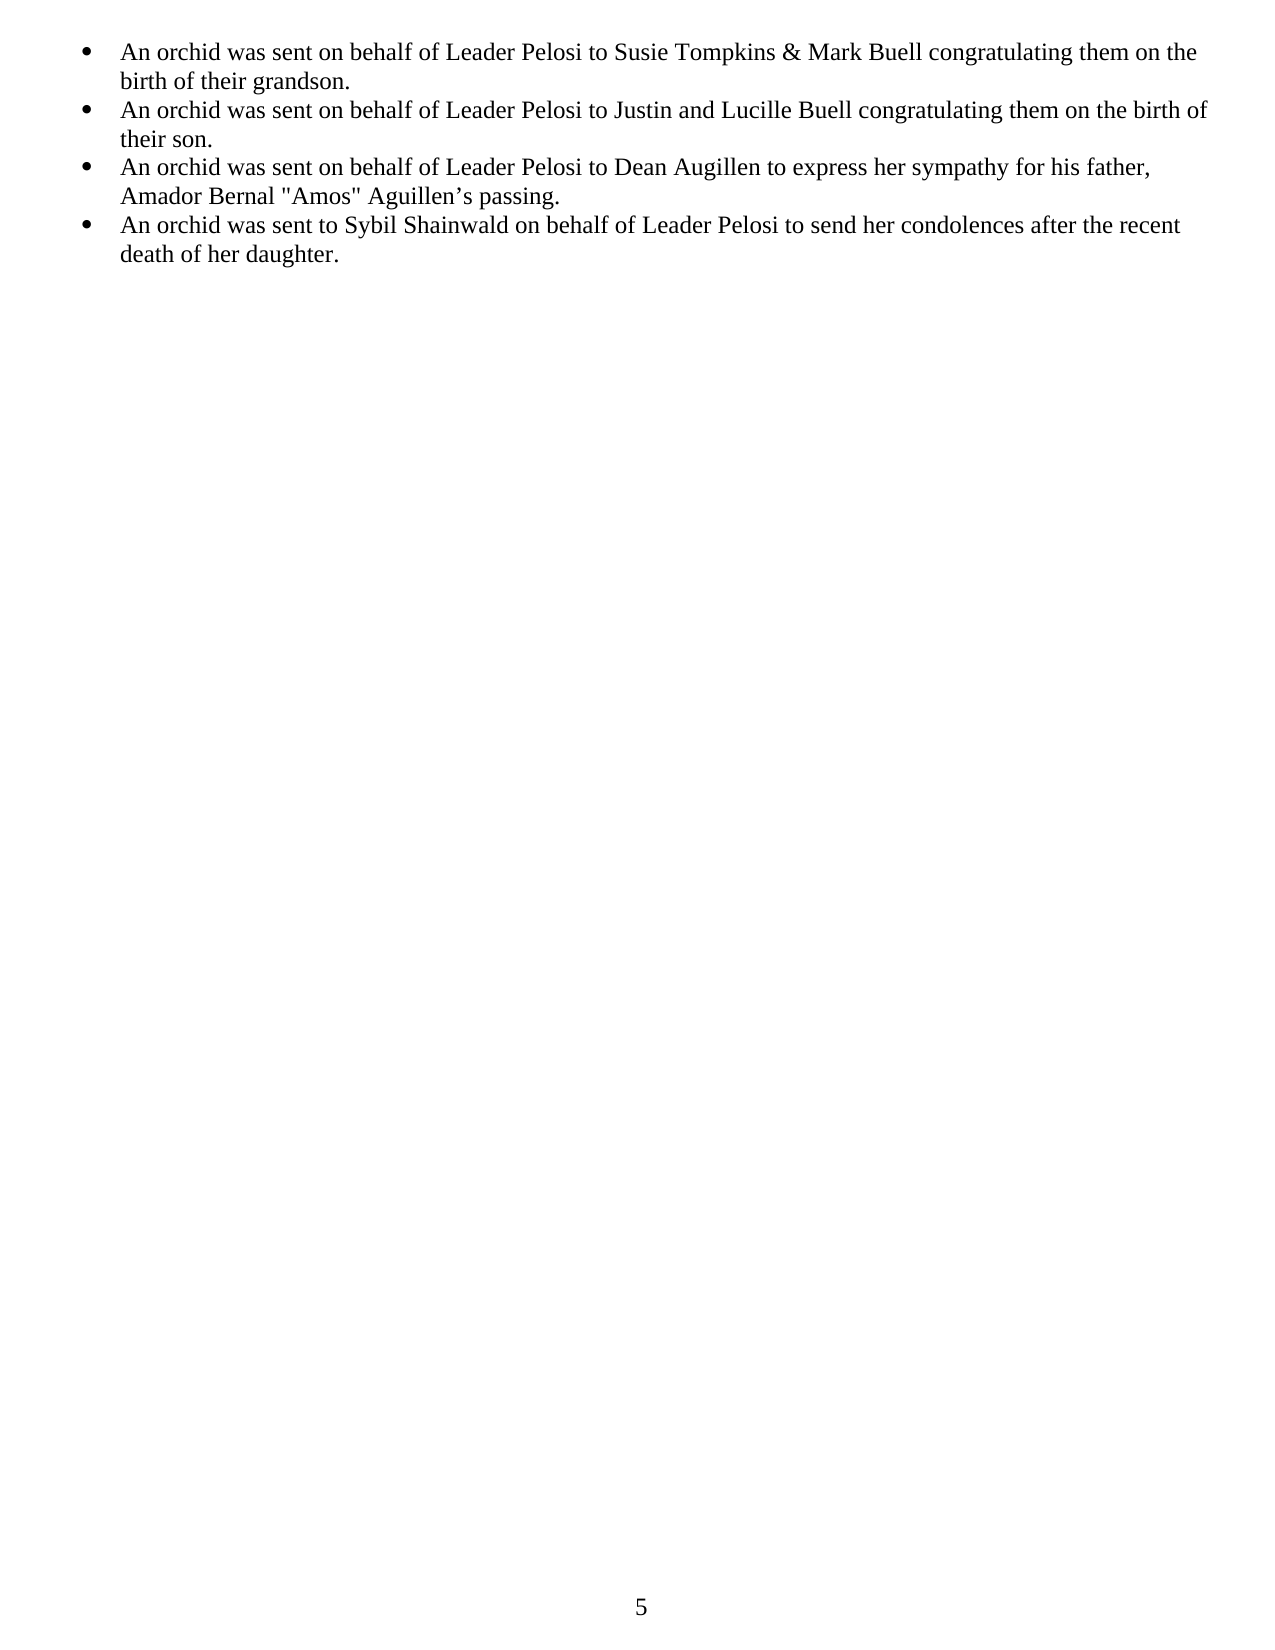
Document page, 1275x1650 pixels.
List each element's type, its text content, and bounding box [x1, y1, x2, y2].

list An orchid was sent on behalf of Leader Pelosi to Susie Tompkins & Mark Buell congratulating them on the birth of their grandson. [82, 37, 1237, 95]
list An orchid was sent on behalf of Leader Pelosi to Dean Augillen to express her sympathy for his father, Amador Bernal "Amos" Aguillen’s passing. [82, 152, 1237, 210]
list An orchid was sent to Sybil Shainwald on behalf of Leader Pelosi to send her condolences after the recent death of her daughter. [82, 210, 1237, 267]
list An orchid was sent on behalf of Leader Pelosi to Justin and Lucille Buell congratulating them on the birth of their son. [82, 95, 1237, 152]
